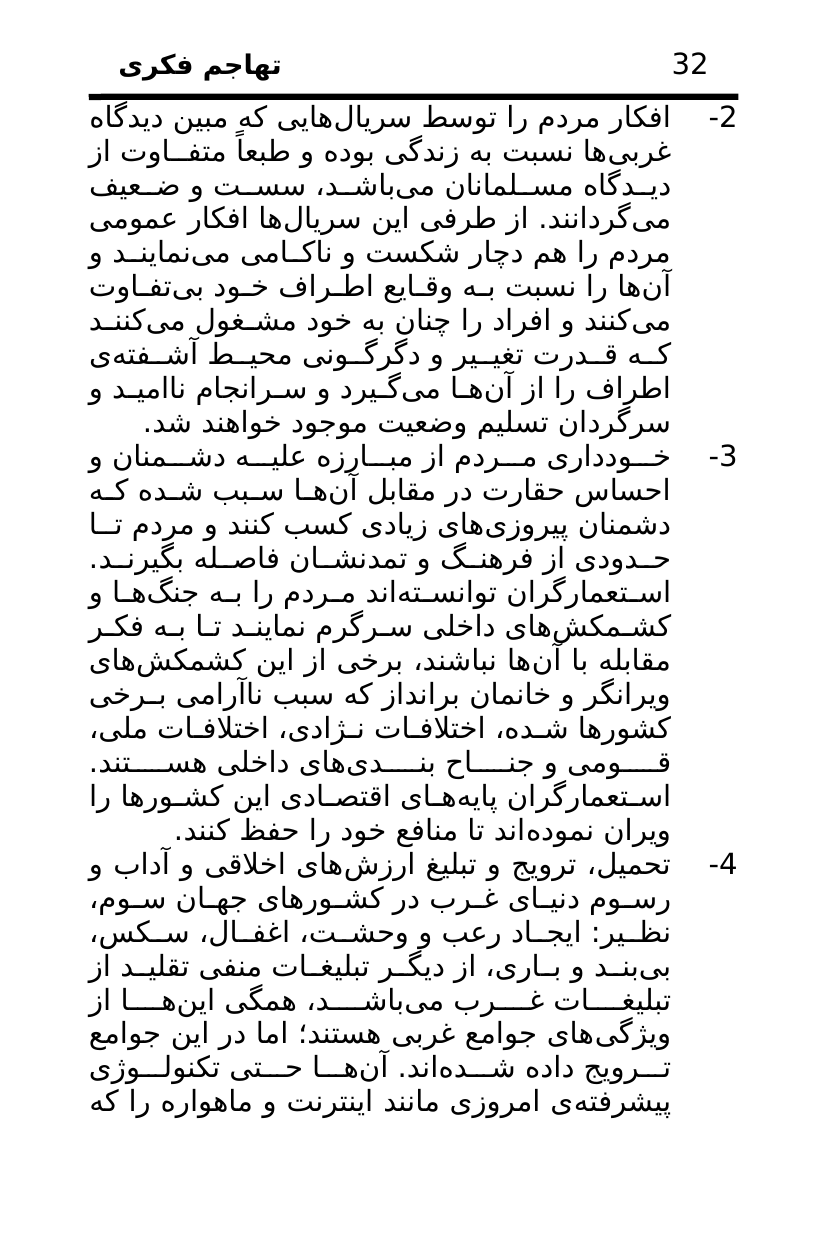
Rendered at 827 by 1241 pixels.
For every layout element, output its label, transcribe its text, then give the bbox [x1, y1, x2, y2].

list افکار مردم را توسط سریال‌هایی که مبین دیدگاه غربی‌ها نسبت به زندگی بوده و طبعاً متفاوت از دیدگاه مسلمانان می‌باشد، سست و ضعیف می‌گردانند. از طرفی این سریال‌ها افکار عمومی مردم را هم دچار شکست و ناکامی می‌نمایند و آن‌ها را نسبت به وقایع اطراف خود بی‌تفاوت می‌کنند و افراد را چنان به خود مشغول می‌کنند که قدرت تغییر و دگرگونی محیط آشفته‌ی اطراف را از آن‌ها می‌گیرد و سرانجام ناامید و سرگردان تسلیم وضعیت موجود خواهند شد. [89, 100, 708, 439]
list خودداری مردم از مبارزه علیه دشمنان و احساس حقارت در مقابل آن‌ها سبب شده که دشمنان پیروزی‌های زیادی کسب کنند و مردم تا حدودی از فرهنگ و تمدنشان فاصله بگیرند. استعمارگران توانسته‌اند مردم را به جنگ‌ها و کشمکش‌های داخلی سرگرم نمایند تا به فکر مقابله با آن‌ها نباشند، برخی از این کشمکش‌های ویرانگر و خانمان برانداز که سبب ناآرامی برخی کشورها شده، اختلافات نژادی، اختلافات ملی، قومی و جناح بندی‌های داخلی هستند. استعمارگران پایه‌های اقتصادی این کشورها را ویران نموده‌اند تا منافع خود را حفظ کنند. [89, 439, 708, 847]
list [89, 847, 708, 1119]
